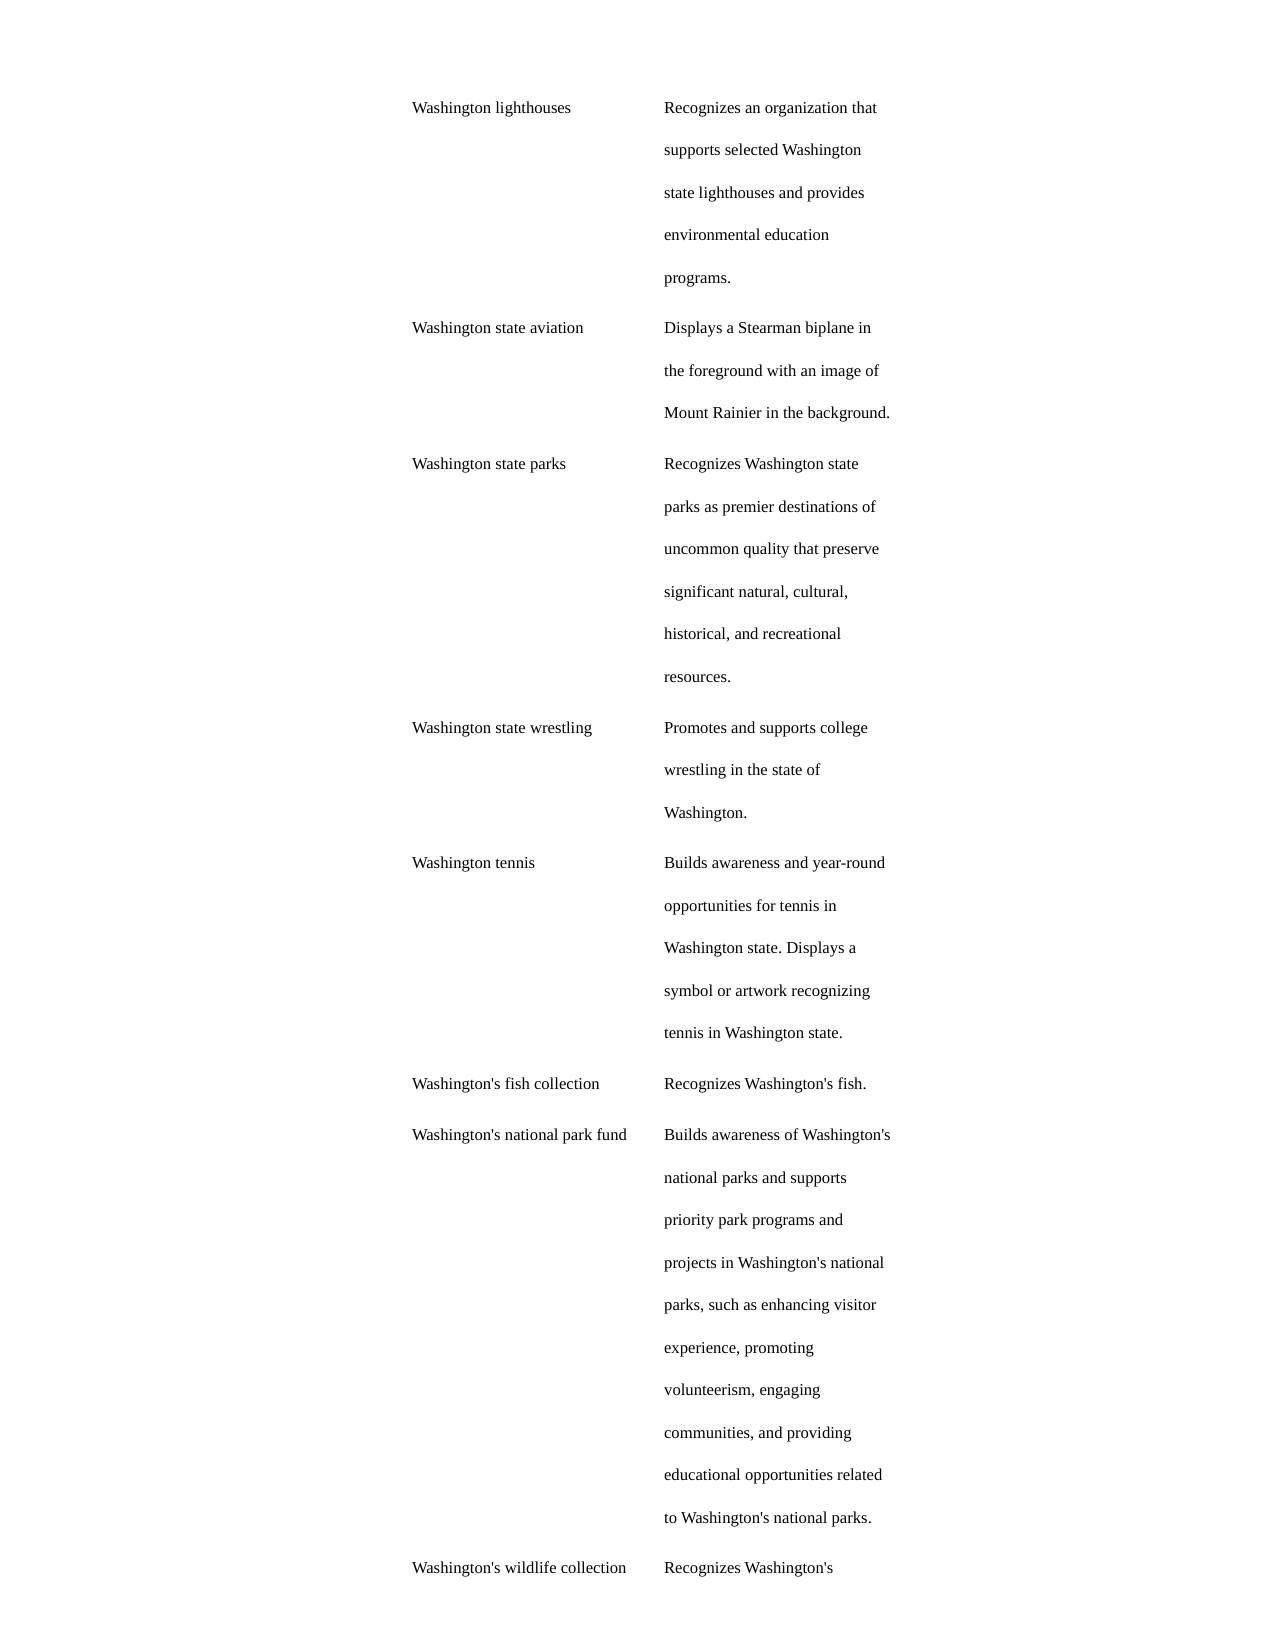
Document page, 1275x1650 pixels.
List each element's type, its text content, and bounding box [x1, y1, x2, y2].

table_cell Washington lighthouses [399, 75, 651, 296]
table_cell Washington's fish collection [399, 1052, 651, 1102]
table_cell Washington state aviation [399, 296, 651, 432]
table_cell Promotes and supports college wrestling in the state of Washington. [651, 695, 906, 831]
table_cell Recognizes an organization that supports selected Washington state lighthouses and provides environmental education programs. [651, 75, 906, 296]
table_cell Washington tennis [399, 831, 651, 1052]
table_cell Washington's national park fund [399, 1103, 651, 1536]
table_cell Builds awareness and year-round opportunities for tennis in Washington state. Displays a symbol or artwork recognizing tennis in Washington state. [651, 831, 906, 1052]
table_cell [399, 1536, 651, 1587]
table_cell Recognizes Washington's fish. [651, 1052, 906, 1102]
table_cell Washington state wrestling [399, 695, 651, 831]
table_cell Builds awareness of Washington's national parks and supports priority park programs and projects in Washington's national parks, such as enhancing visitor experience, promoting volunteerism, engaging communities, and providing educational opportunities related to Washington's national parks. [651, 1103, 906, 1536]
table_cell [651, 1536, 906, 1587]
table_cell Recognizes Washington state parks as premier destinations of uncommon quality that preserve significant natural, cultural, historical, and recreational resources. [651, 432, 906, 695]
table_cell Washington state parks [399, 432, 651, 695]
table_cell Displays a Stearman biplane in the foreground with an image of Mount Rainier in the background. [651, 296, 906, 432]
